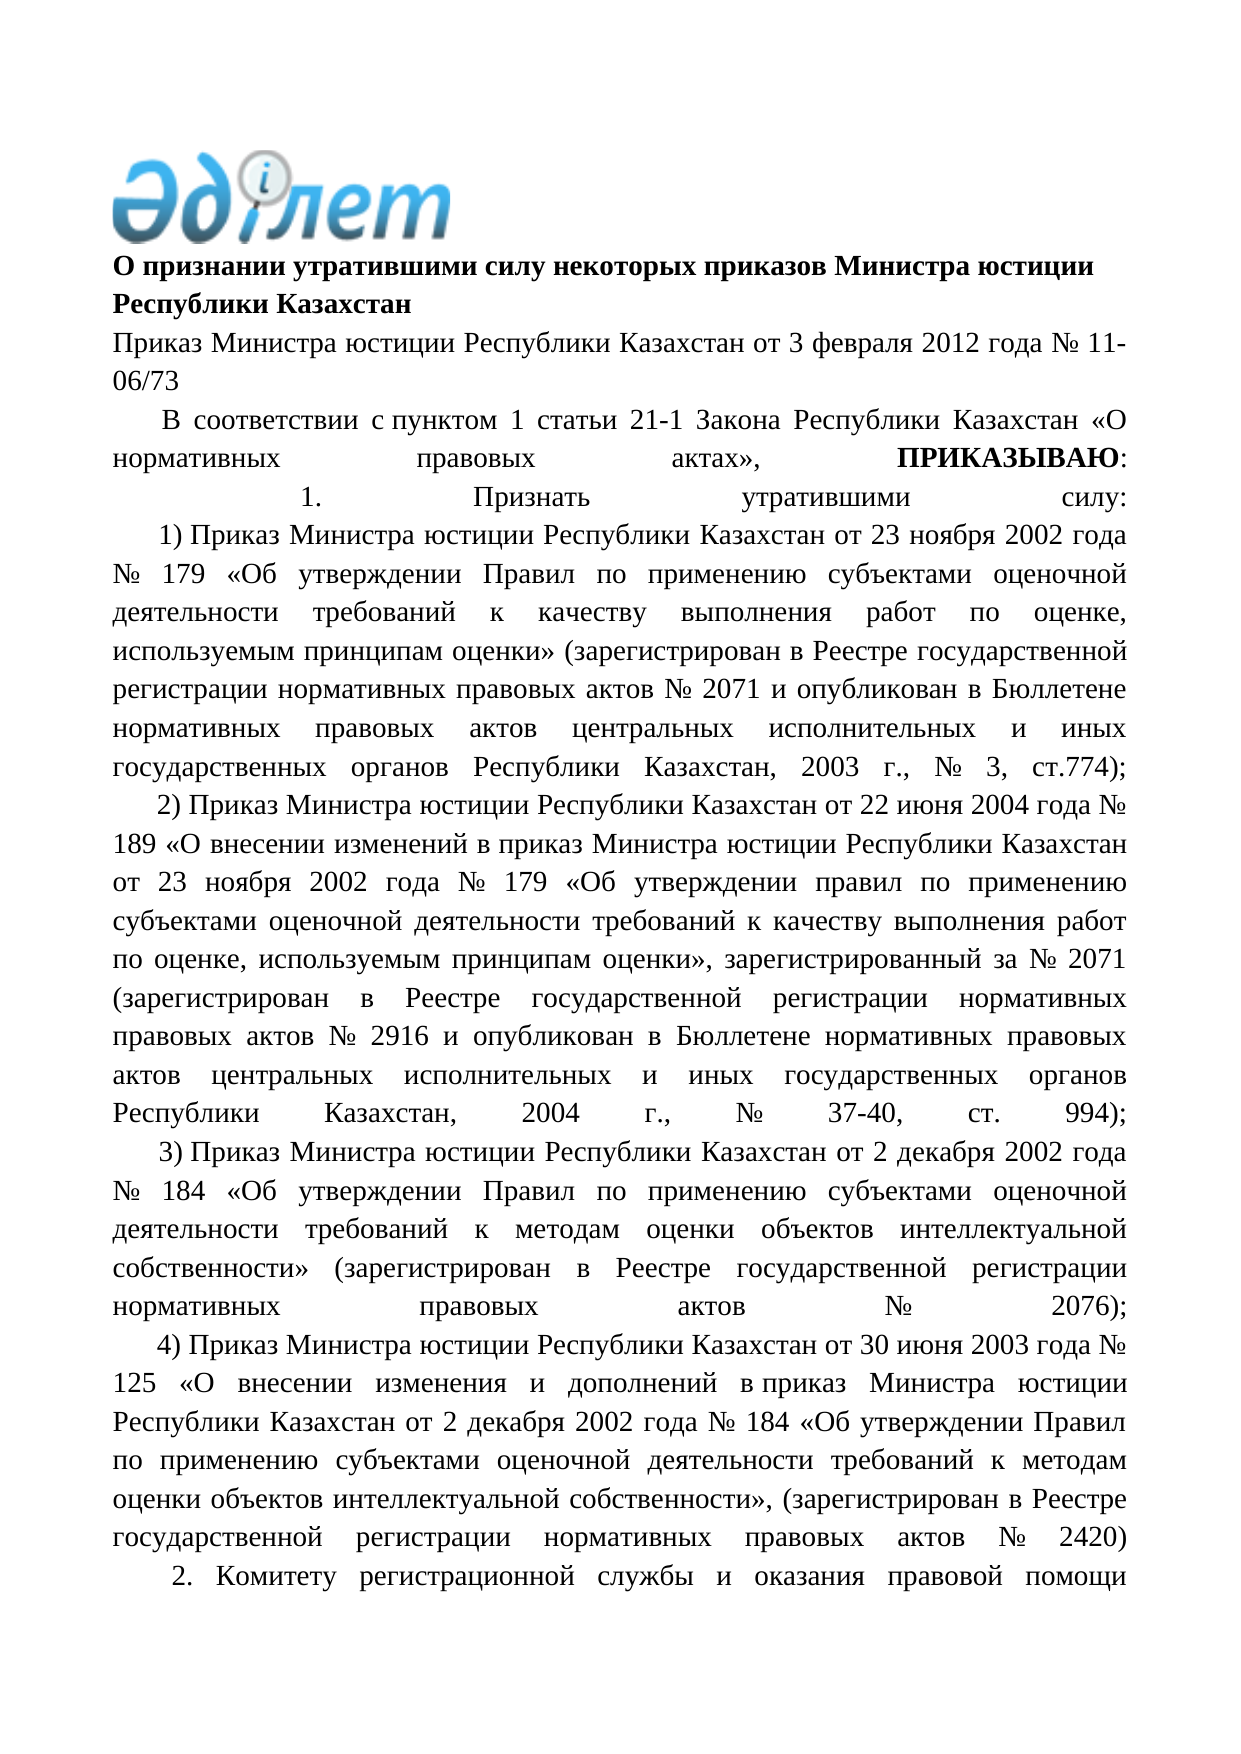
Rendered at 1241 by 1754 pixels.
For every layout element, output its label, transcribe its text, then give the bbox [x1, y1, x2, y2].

text Приказ Министра юстиции Республики Казахстан от 3 февраля 2012 года № 11-06/73 [112, 325, 1128, 397]
picture [112, 150, 451, 244]
text О признании утратившими силу некоторых приказов Министра юстиции Республики Казахстан [112, 248, 1128, 320]
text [112, 402, 1128, 1592]
